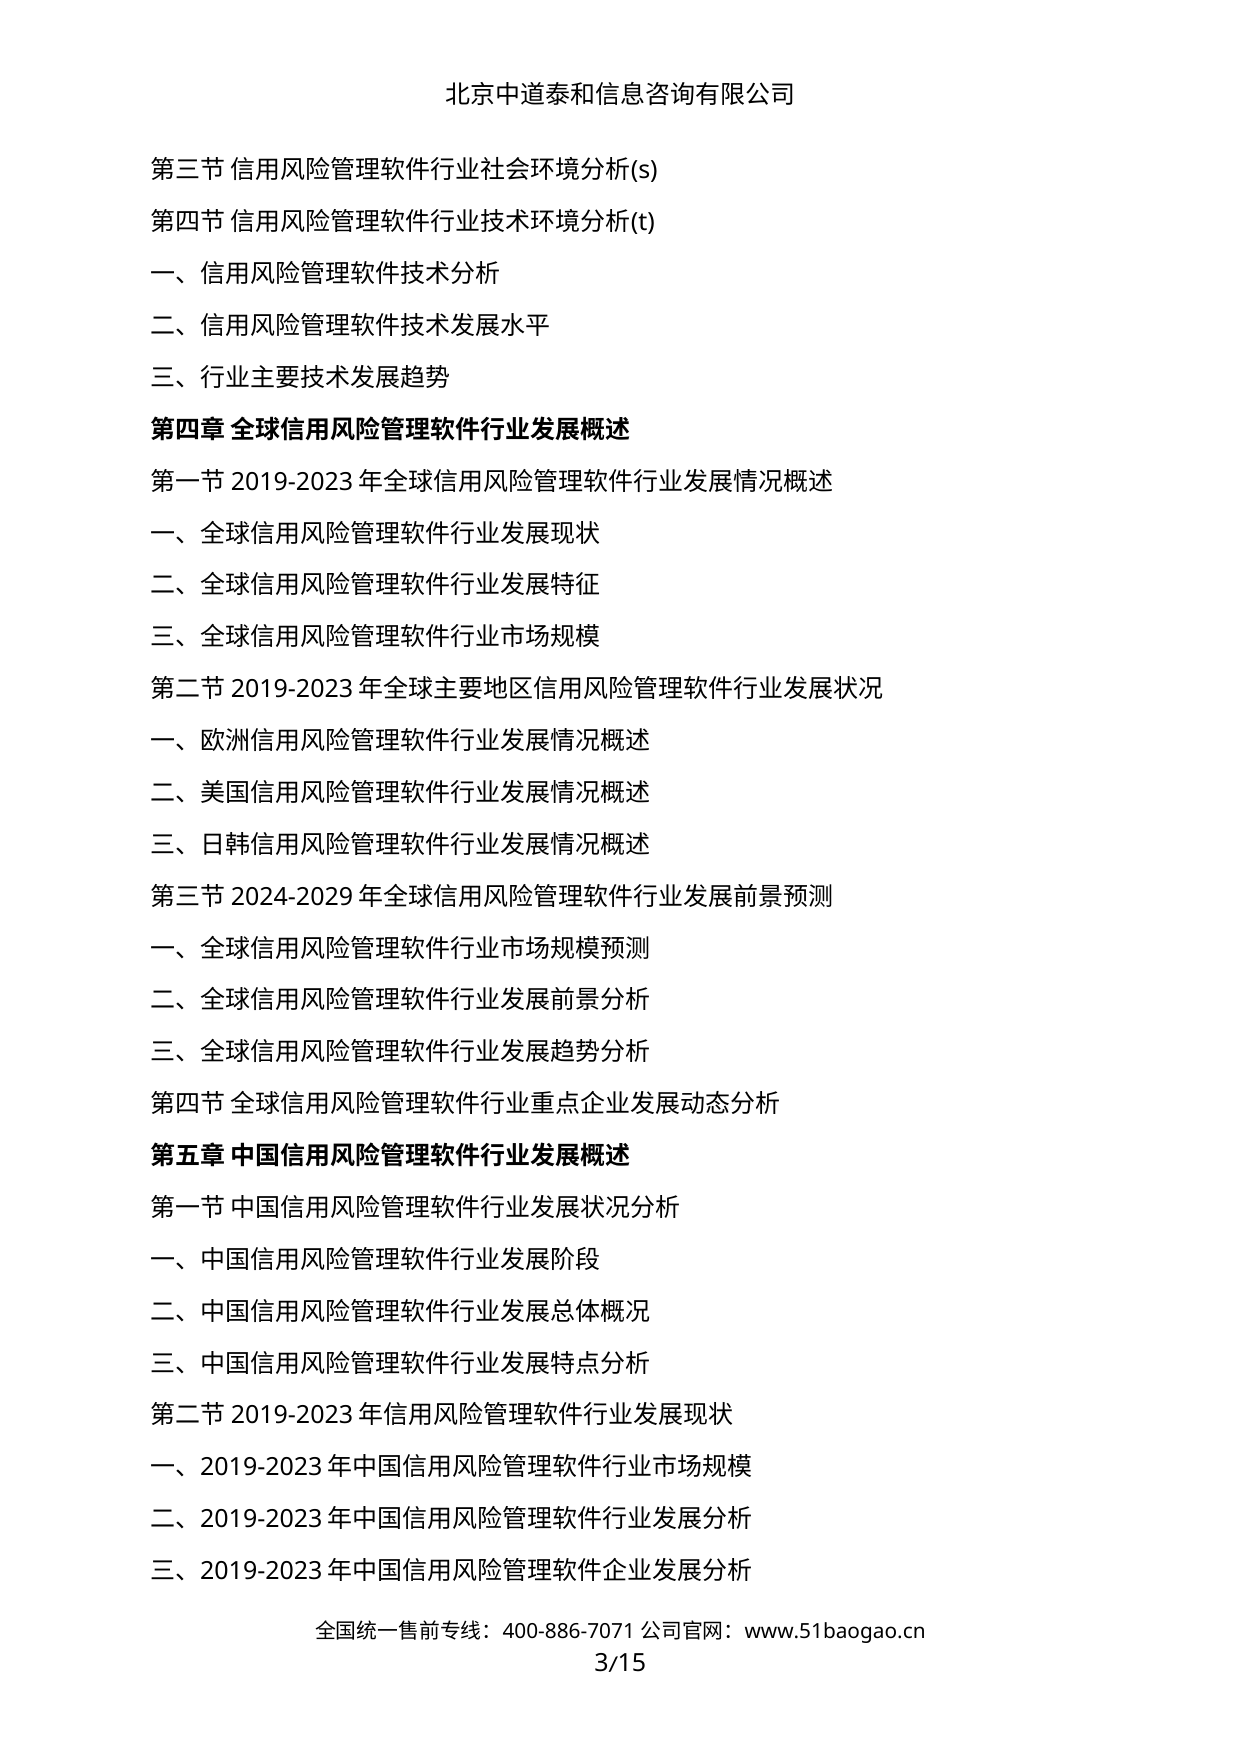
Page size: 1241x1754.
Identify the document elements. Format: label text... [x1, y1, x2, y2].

text 一、全球信用风险管理软件行业市场规模预测 [150, 928, 1090, 964]
text 二、中国信用风险管理软件行业发展总体概况 [150, 1291, 1090, 1327]
text 一、欧洲信用风险管理软件行业发展情况概述 [150, 721, 1090, 757]
text 二、2019-2023年中国信用风险管理软件行业发展分析 [150, 1499, 1090, 1535]
text 三、日韩信用风险管理软件行业发展情况概述 [150, 824, 1090, 861]
text 三、2019-2023年中国信用风险管理软件企业发展分析 [150, 1551, 1090, 1587]
text 第三节 信用风险管理软件行业社会环境分析(s) [150, 150, 1090, 186]
text 二、信用风险管理软件技术发展水平 [150, 306, 1090, 342]
text 一、2019-2023年中国信用风险管理软件行业市场规模 [150, 1447, 1090, 1483]
text 第二节 2019-2023年信用风险管理软件行业发展现状 [150, 1395, 1090, 1431]
text 第四节 全球信用风险管理软件行业重点企业发展动态分析 [150, 1084, 1090, 1120]
text 第三节 2024-2029年全球信用风险管理软件行业发展前景预测 [150, 876, 1090, 912]
text 二、全球信用风险管理软件行业发展前景分析 [150, 980, 1090, 1016]
text 三、行业主要技术发展趋势 [150, 357, 1090, 394]
text 第四节 信用风险管理软件行业技术环境分析(t) [150, 202, 1090, 238]
text 第一节 中国信用风险管理软件行业发展状况分析 [150, 1187, 1090, 1224]
text 二、全球信用风险管理软件行业发展特征 [150, 565, 1090, 601]
text 二、美国信用风险管理软件行业发展情况概述 [150, 772, 1090, 809]
text 一、全球信用风险管理软件行业发展现状 [150, 513, 1090, 549]
text 第二节 2019-2023年全球主要地区信用风险管理软件行业发展状况 [150, 669, 1090, 705]
text 一、中国信用风险管理软件行业发展阶段 [150, 1239, 1090, 1276]
text 一、信用风险管理软件技术分析 [150, 254, 1090, 290]
text 第一节 2019-2023年全球信用风险管理软件行业发展情况概述 [150, 461, 1090, 497]
text 三、中国信用风险管理软件行业发展特点分析 [150, 1343, 1090, 1379]
text 第四章 全球信用风险管理软件行业发展概述 [150, 409, 1090, 446]
text 三、全球信用风险管理软件行业市场规模 [150, 617, 1090, 653]
text 第五章 中国信用风险管理软件行业发展概述 [150, 1136, 1090, 1172]
text 三、全球信用风险管理软件行业发展趋势分析 [150, 1032, 1090, 1068]
